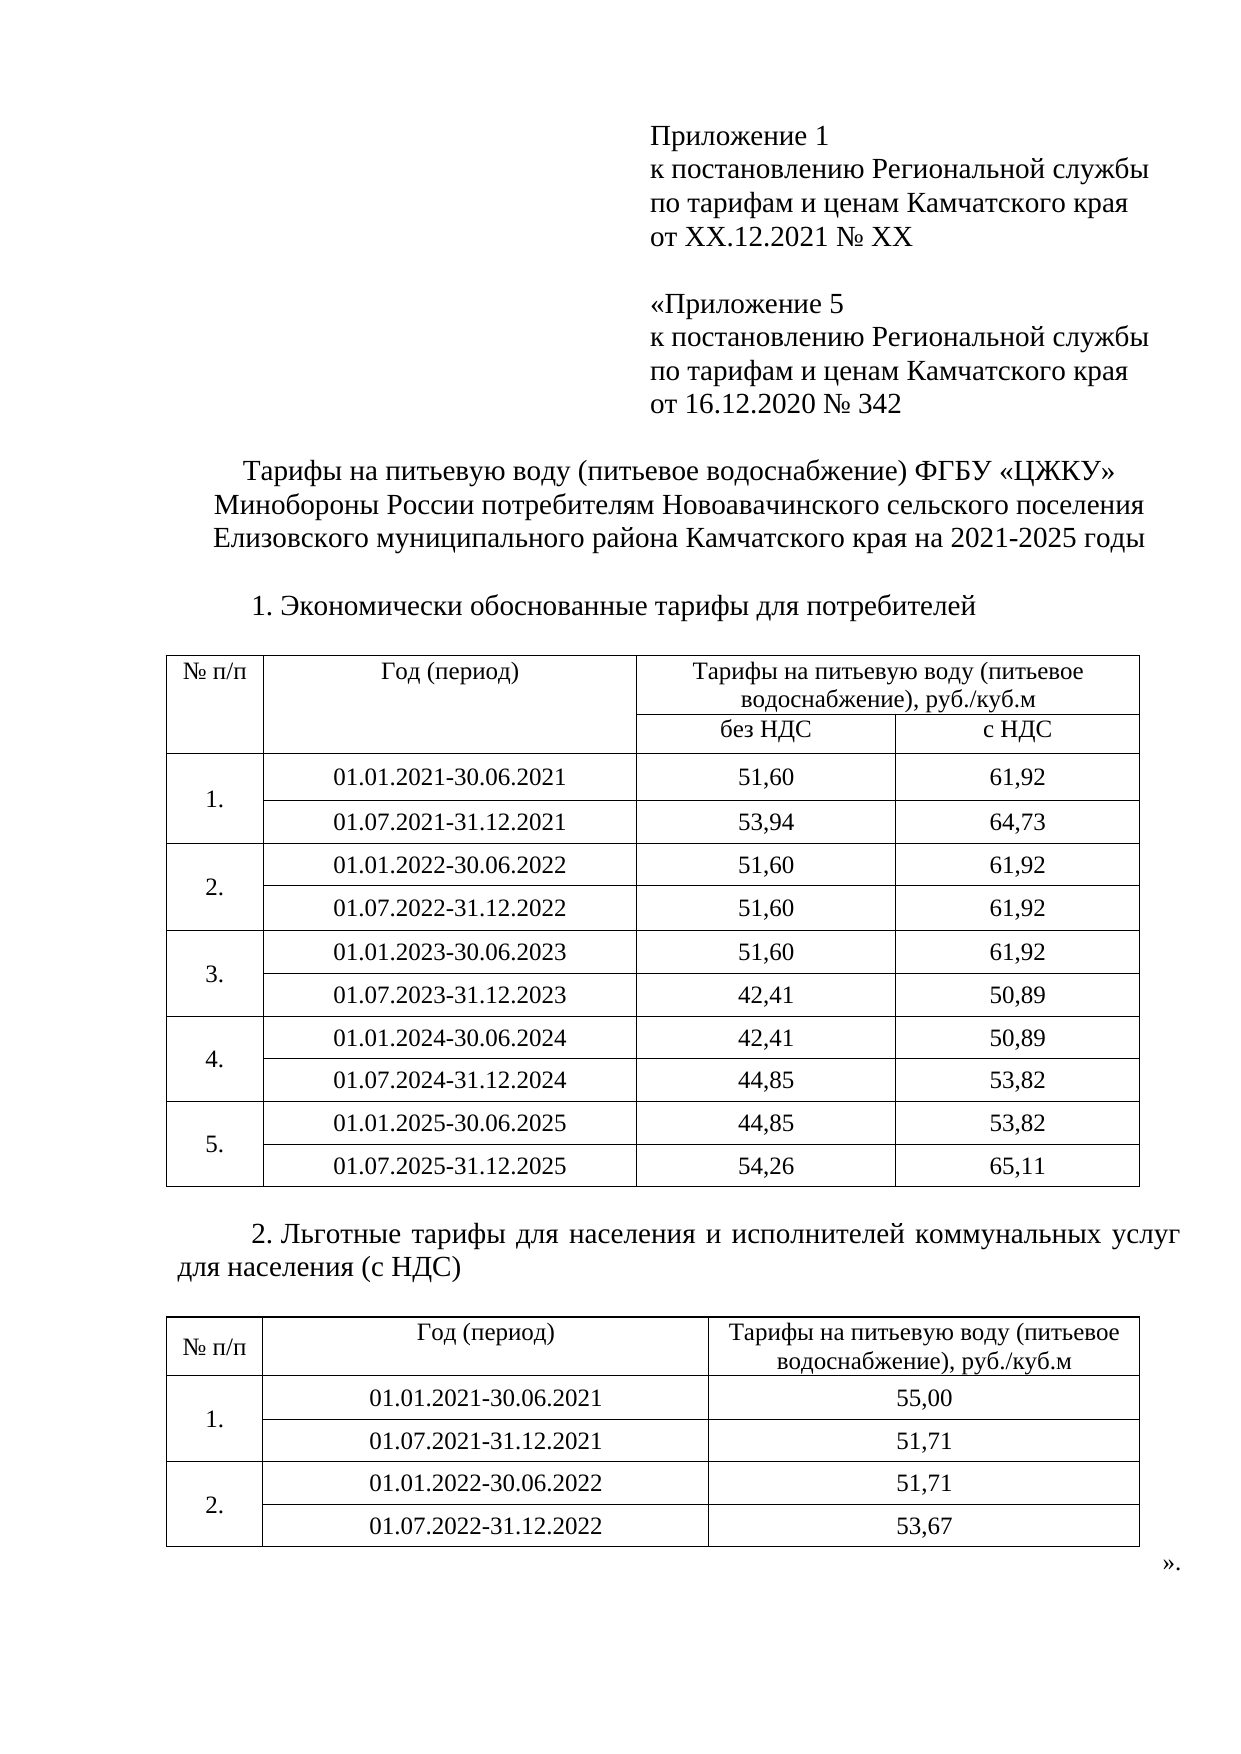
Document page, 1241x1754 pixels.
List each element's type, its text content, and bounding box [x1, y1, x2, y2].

table_header № п/п [167, 1318, 262, 1375]
table_cell 01.07.2021-31.12.2021 [264, 801, 636, 843]
table_cell 3. [167, 931, 263, 1016]
table_cell 61,92 [896, 931, 1139, 973]
table_cell 64,73 [896, 801, 1139, 843]
table_cell 01.07.2023-31.12.2023 [264, 974, 636, 1016]
table_header Год (период) [264, 656, 636, 753]
table_header № п/п [167, 656, 263, 753]
table_cell 2. [167, 844, 263, 929]
table_cell без НДС [637, 715, 895, 753]
table_cell 51,71 [709, 1462, 1139, 1504]
list ». [208, 1547, 1181, 1576]
table_cell 51,60 [637, 844, 895, 885]
table_header Тарифы на питьевую воду (питьевое водоснабжение), руб./куб.м [709, 1318, 1139, 1375]
table_cell 01.07.2022-31.12.2022 [263, 1505, 708, 1546]
text Тарифы на питьевую воду (питьевое водоснабжение) ФГБУ «ЦЖКУ» Минобороны России потребителям Новоавачинского сельского поселения Елизовского муниципального района Камчатского края на 2021-2025 годы [177, 453, 1181, 554]
table_cell 53,94 [637, 801, 895, 843]
table_cell 61,92 [896, 886, 1139, 929]
text к постановлению Региональной службы [177, 152, 1181, 185]
table_cell 01.01.2021-30.06.2021 [264, 754, 636, 799]
table_cell 51,60 [637, 931, 895, 973]
table_header Год (период) [263, 1318, 708, 1375]
table_cell 01.07.2021-31.12.2021 [263, 1420, 708, 1461]
table_cell 5. [167, 1102, 263, 1186]
table_cell 42,41 [637, 1017, 895, 1058]
table_cell 4. [167, 1017, 263, 1101]
table_cell 50,89 [896, 1017, 1139, 1058]
table_cell 50,89 [896, 974, 1139, 1016]
table_cell 44,85 [637, 1102, 895, 1143]
table_cell 01.01.2022-30.06.2022 [263, 1462, 708, 1504]
table_cell 01.07.2024-31.12.2024 [264, 1059, 636, 1101]
table_cell 01.01.2022-30.06.2022 [264, 844, 636, 885]
text от 16.12.2020 № 342 [650, 386, 1181, 420]
table_cell 54,26 [637, 1145, 895, 1186]
table_cell 1. [167, 754, 263, 843]
text 1. Экономически обоснованные тарифы для потребителей [177, 588, 1181, 621]
text к постановлению Региональной службы по тарифам и ценам Камчатского края [650, 319, 1181, 386]
text «Приложение 5 [650, 286, 1181, 319]
table_cell 01.01.2021-30.06.2021 [263, 1376, 708, 1418]
table_cell 42,41 [637, 974, 895, 1016]
list Льготные тарифы для населения и исполнителей коммунальных услуг для населения (с НДС) [177, 1216, 1181, 1283]
table_cell 65,11 [896, 1145, 1139, 1186]
text Приложение 1 [177, 118, 1181, 152]
table_cell 01.01.2024-30.06.2024 [264, 1017, 636, 1058]
table_cell 51,60 [637, 886, 895, 929]
table_cell 53,82 [896, 1102, 1139, 1143]
table_cell 1. [167, 1376, 262, 1461]
table_cell 53,82 [896, 1059, 1139, 1101]
table_cell 51,71 [709, 1420, 1139, 1461]
table_cell 61,92 [896, 754, 1139, 799]
table_cell 51,60 [637, 754, 895, 799]
table_cell 44,85 [637, 1059, 895, 1101]
table_cell 55,00 [709, 1376, 1139, 1418]
table_cell 01.07.2025-31.12.2025 [264, 1145, 636, 1186]
table_cell 01.01.2023-30.06.2023 [264, 931, 636, 973]
text по тарифам и ценам Камчатского края [177, 185, 1181, 219]
table_cell 2. [167, 1462, 262, 1546]
table_cell 01.07.2022-31.12.2022 [264, 886, 636, 929]
table_cell 61,92 [896, 844, 1139, 885]
table_cell 01.01.2025-30.06.2025 [264, 1102, 636, 1143]
table_cell с НДС [896, 715, 1139, 753]
table_header Тарифы на питьевую воду (питьевое водоснабжение), руб./куб.м [637, 656, 1139, 713]
table_cell 53,67 [709, 1505, 1139, 1546]
text от ХХ.12.2021 № ХХ [177, 219, 1181, 252]
